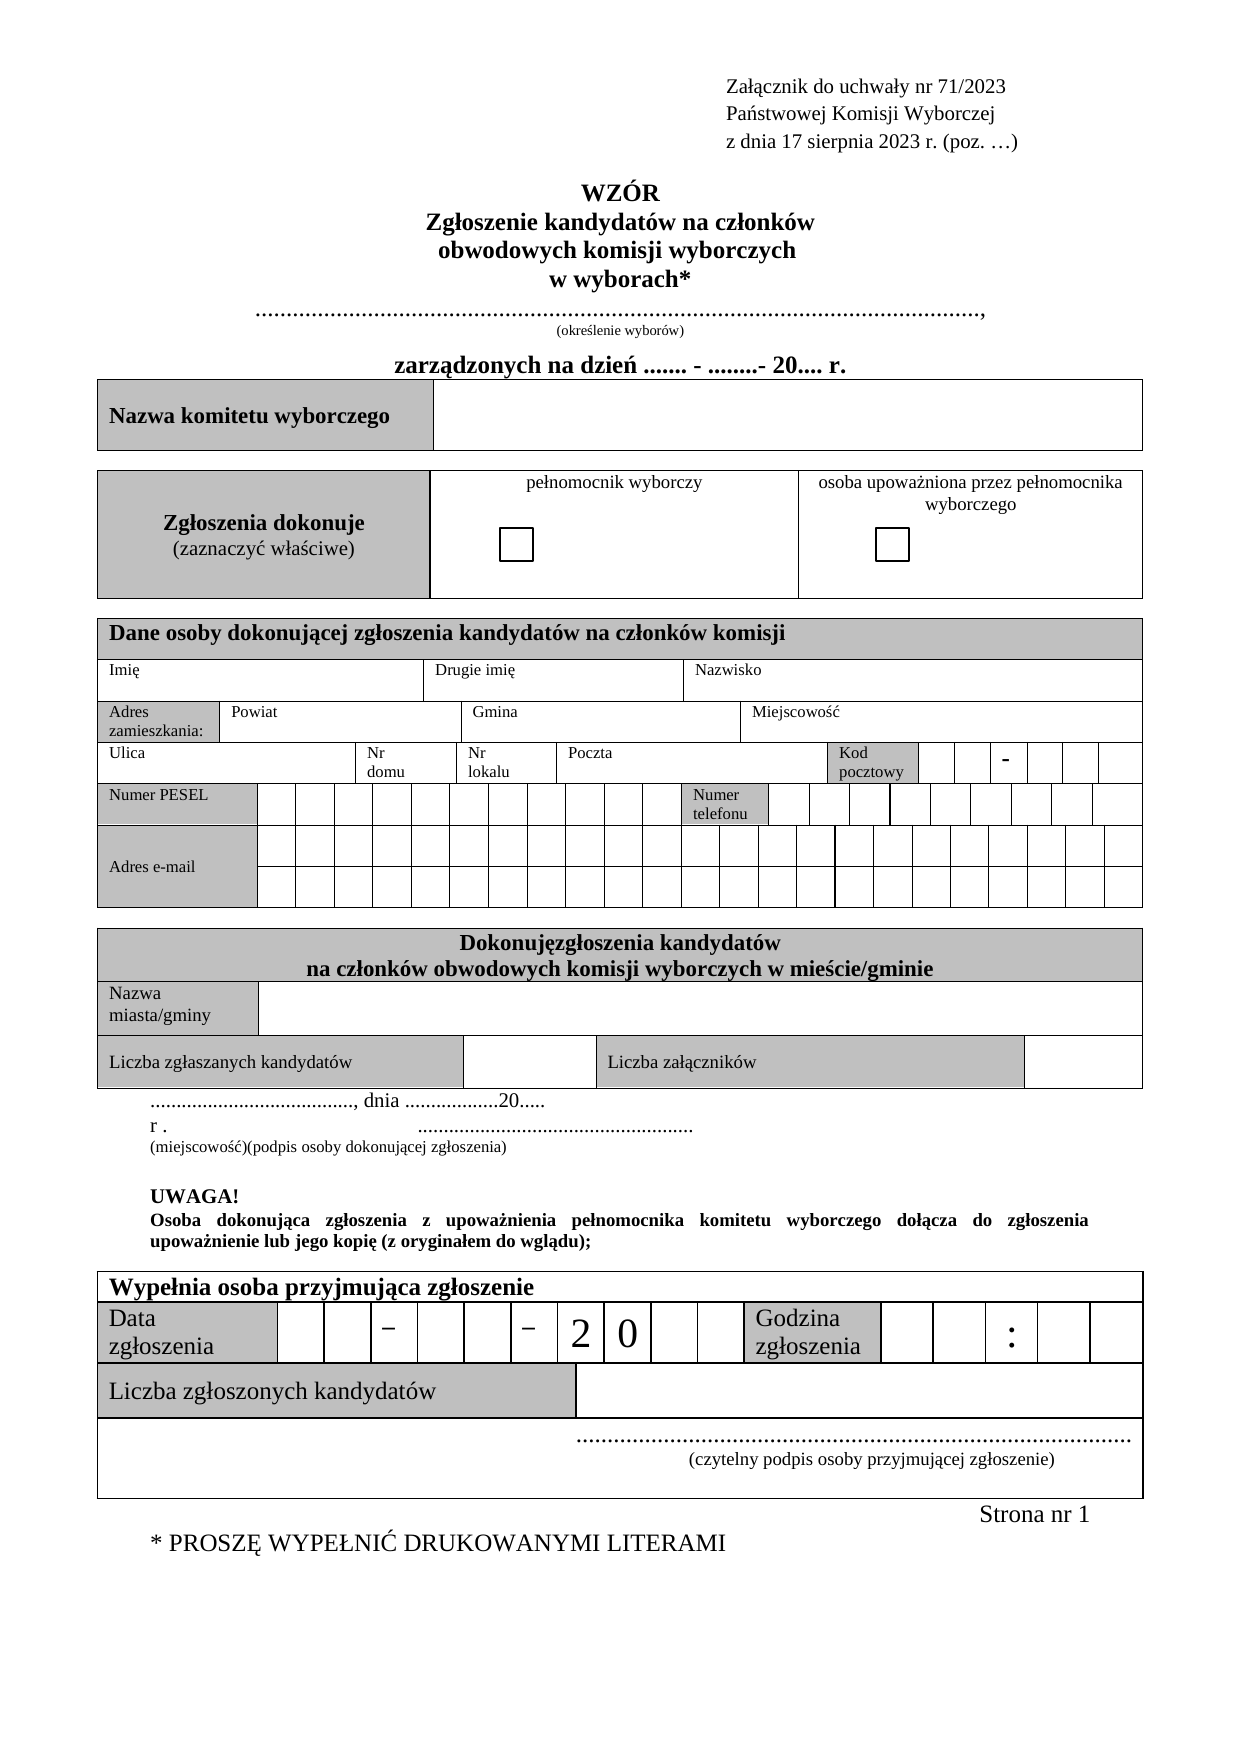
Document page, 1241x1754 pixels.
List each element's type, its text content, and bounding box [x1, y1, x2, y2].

table_cell [919, 743, 954, 783]
table_cell [1028, 826, 1065, 866]
table_cell [412, 867, 449, 907]
text WZÓR [150, 178, 1090, 207]
table_cell Nr lokalu [457, 743, 556, 783]
table_cell _ [372, 1303, 417, 1362]
table_header Dane osoby dokonującej zgłoszenia kandydatów na członków komisji [98, 619, 1142, 659]
table_cell [797, 867, 834, 907]
table_cell Liczba zgłoszonych kandydatów [98, 1364, 575, 1417]
table_cell Kod pocztowy [828, 743, 918, 783]
table_cell [489, 784, 527, 824]
table_cell [258, 826, 295, 866]
table_cell [605, 867, 642, 907]
table_cell : [986, 1303, 1037, 1362]
table_cell [566, 826, 604, 866]
table_cell [528, 784, 565, 824]
table_cell [759, 867, 796, 907]
table_cell [577, 1364, 1142, 1417]
table_cell Powiat [220, 702, 461, 742]
table_cell [296, 826, 334, 866]
table_cell [335, 867, 372, 907]
table_cell [528, 826, 565, 866]
table_cell [335, 826, 372, 866]
table_cell Godzina zgłoszenia [745, 1303, 880, 1362]
table_cell [1028, 867, 1065, 907]
table_cell [465, 1303, 510, 1362]
table_header [434, 380, 1142, 450]
table_cell [759, 826, 796, 866]
table_cell [769, 784, 809, 824]
table_cell [989, 826, 1027, 866]
table_cell [335, 784, 372, 824]
table_cell [412, 784, 449, 824]
text ...................................................................................................................., [150, 293, 1090, 322]
table_cell Nazwisko [684, 660, 1142, 701]
text UWAGA! [150, 1184, 1090, 1208]
text obwodowych komisji wyborczych w wyborach* [150, 236, 1090, 293]
table_cell [913, 826, 950, 866]
table_cell Ulica [98, 743, 355, 783]
table_cell [489, 826, 527, 866]
table_cell [850, 784, 889, 824]
table_cell [931, 784, 970, 824]
table_cell [934, 1303, 985, 1362]
table_header osoba upoważniona przez pełnomocnika wyborczego [799, 471, 1142, 598]
table_cell [1091, 1303, 1142, 1362]
table_cell [810, 784, 849, 824]
table_cell [296, 867, 334, 907]
table_cell [951, 826, 988, 866]
table_cell Liczba zgłaszanych kandydatów [98, 1036, 463, 1087]
table_cell [259, 982, 1142, 1035]
table_cell [643, 867, 681, 907]
table_cell [913, 867, 950, 907]
text zarządzonych na dzień ....... - ........- 20.... r. [150, 351, 1090, 379]
table_cell [836, 826, 873, 866]
table_cell [1063, 743, 1098, 783]
table_cell [489, 867, 527, 907]
table_cell [971, 784, 1011, 824]
table_cell Nr domu [356, 743, 456, 783]
table_cell [836, 867, 873, 907]
table_header Zgłoszenia dokonuje (zaznaczyć właściwe) [98, 471, 429, 598]
table_cell Liczba załączników [597, 1036, 1024, 1087]
table_cell [720, 867, 758, 907]
table_cell [258, 784, 295, 824]
table_cell [528, 867, 565, 907]
table_cell [682, 826, 719, 866]
table_cell [258, 867, 295, 907]
table_cell 2 [558, 1303, 603, 1362]
table_cell [1066, 867, 1104, 907]
table_cell [1038, 1303, 1089, 1362]
table_cell [882, 1303, 932, 1362]
table_cell Drugie imię [424, 660, 683, 701]
table_cell Data zgłoszenia [98, 1303, 277, 1362]
table_cell [1093, 784, 1142, 824]
table_cell [296, 784, 334, 824]
table_header Nazwa komitetu wyborczego [98, 380, 433, 450]
table_cell [412, 826, 449, 866]
table_cell [605, 784, 642, 824]
table_cell Numer telefonu [682, 784, 768, 824]
text Osoba dokonująca zgłoszenia z upoważnienia pełnomocnika komitetu wyborczego dołącza do zgłoszenia upoważnienie lub jego kopię (z oryginałem do wglądu); [150, 1208, 1090, 1252]
table_cell [373, 784, 411, 824]
table_cell [720, 826, 758, 866]
table_cell [643, 784, 681, 824]
table_cell [566, 867, 604, 907]
table_header pełnomocnik wyborczy [431, 471, 798, 598]
table_cell [1028, 743, 1062, 783]
table_cell [1012, 784, 1051, 824]
table_cell _ [512, 1303, 557, 1362]
table_cell Numer PESEL [98, 784, 257, 824]
table_cell [951, 867, 988, 907]
table_cell Imię [98, 660, 423, 701]
table_cell Nazwa miasta/gminy [98, 982, 258, 1035]
table_cell [373, 826, 411, 866]
table_cell 0 [605, 1303, 650, 1362]
table_cell [955, 743, 990, 783]
table_header Wypełnia osoba przyjmująca zgłoszenie [98, 1272, 1142, 1301]
table_cell [891, 784, 930, 824]
text * PROSZĘ WYPEŁNIĆ DRUKOWANYMI LITERAMI [150, 1528, 1090, 1557]
text (określenie wyborów) [150, 322, 1090, 351]
table_cell Poczta [557, 743, 827, 783]
table_cell - [991, 743, 1027, 783]
table_cell [1025, 1036, 1142, 1087]
table_cell [450, 826, 488, 866]
table_cell [989, 867, 1027, 907]
table_cell [278, 1303, 323, 1362]
table_cell [874, 867, 912, 907]
text ......................................., dnia ..................20..... r . ..................................................... [150, 1089, 1090, 1137]
table_cell [605, 826, 642, 866]
table_cell [1052, 784, 1092, 824]
table_cell [450, 867, 488, 907]
table_cell [450, 784, 488, 824]
table_header Dokonujęzgłoszenia kandydatów na członków obwodowych komisji wyborczych w mieście/gminie [98, 929, 1142, 981]
table_cell [682, 867, 719, 907]
table_cell [874, 826, 912, 866]
table_cell Gmina [462, 702, 740, 742]
table_cell [566, 784, 604, 824]
table_cell [418, 1303, 463, 1362]
table_cell [1066, 826, 1104, 866]
table_cell [1105, 867, 1142, 907]
text (miejscowość)(podpis osoby dokonującej zgłoszenia) [150, 1137, 1090, 1156]
table_cell [1105, 826, 1142, 866]
table_cell [698, 1303, 743, 1362]
table_cell Adres zamieszkania: [98, 702, 219, 742]
table_cell [797, 826, 834, 866]
text Strona nr 1 [150, 1499, 1090, 1528]
table_cell [652, 1303, 697, 1362]
table_cell [643, 826, 681, 866]
table_cell [1099, 743, 1142, 783]
table_cell Miejscowość [741, 702, 1142, 742]
table_cell [325, 1303, 370, 1362]
table_cell [373, 867, 411, 907]
table_cell ......................................................................................... (czytelny podpis osoby przyjmującej zgłoszenie) [98, 1419, 1142, 1498]
text Zgłoszenie kandydatów na członków [150, 207, 1090, 236]
table_cell [464, 1036, 596, 1087]
table_cell Adres e-mail [98, 826, 257, 907]
